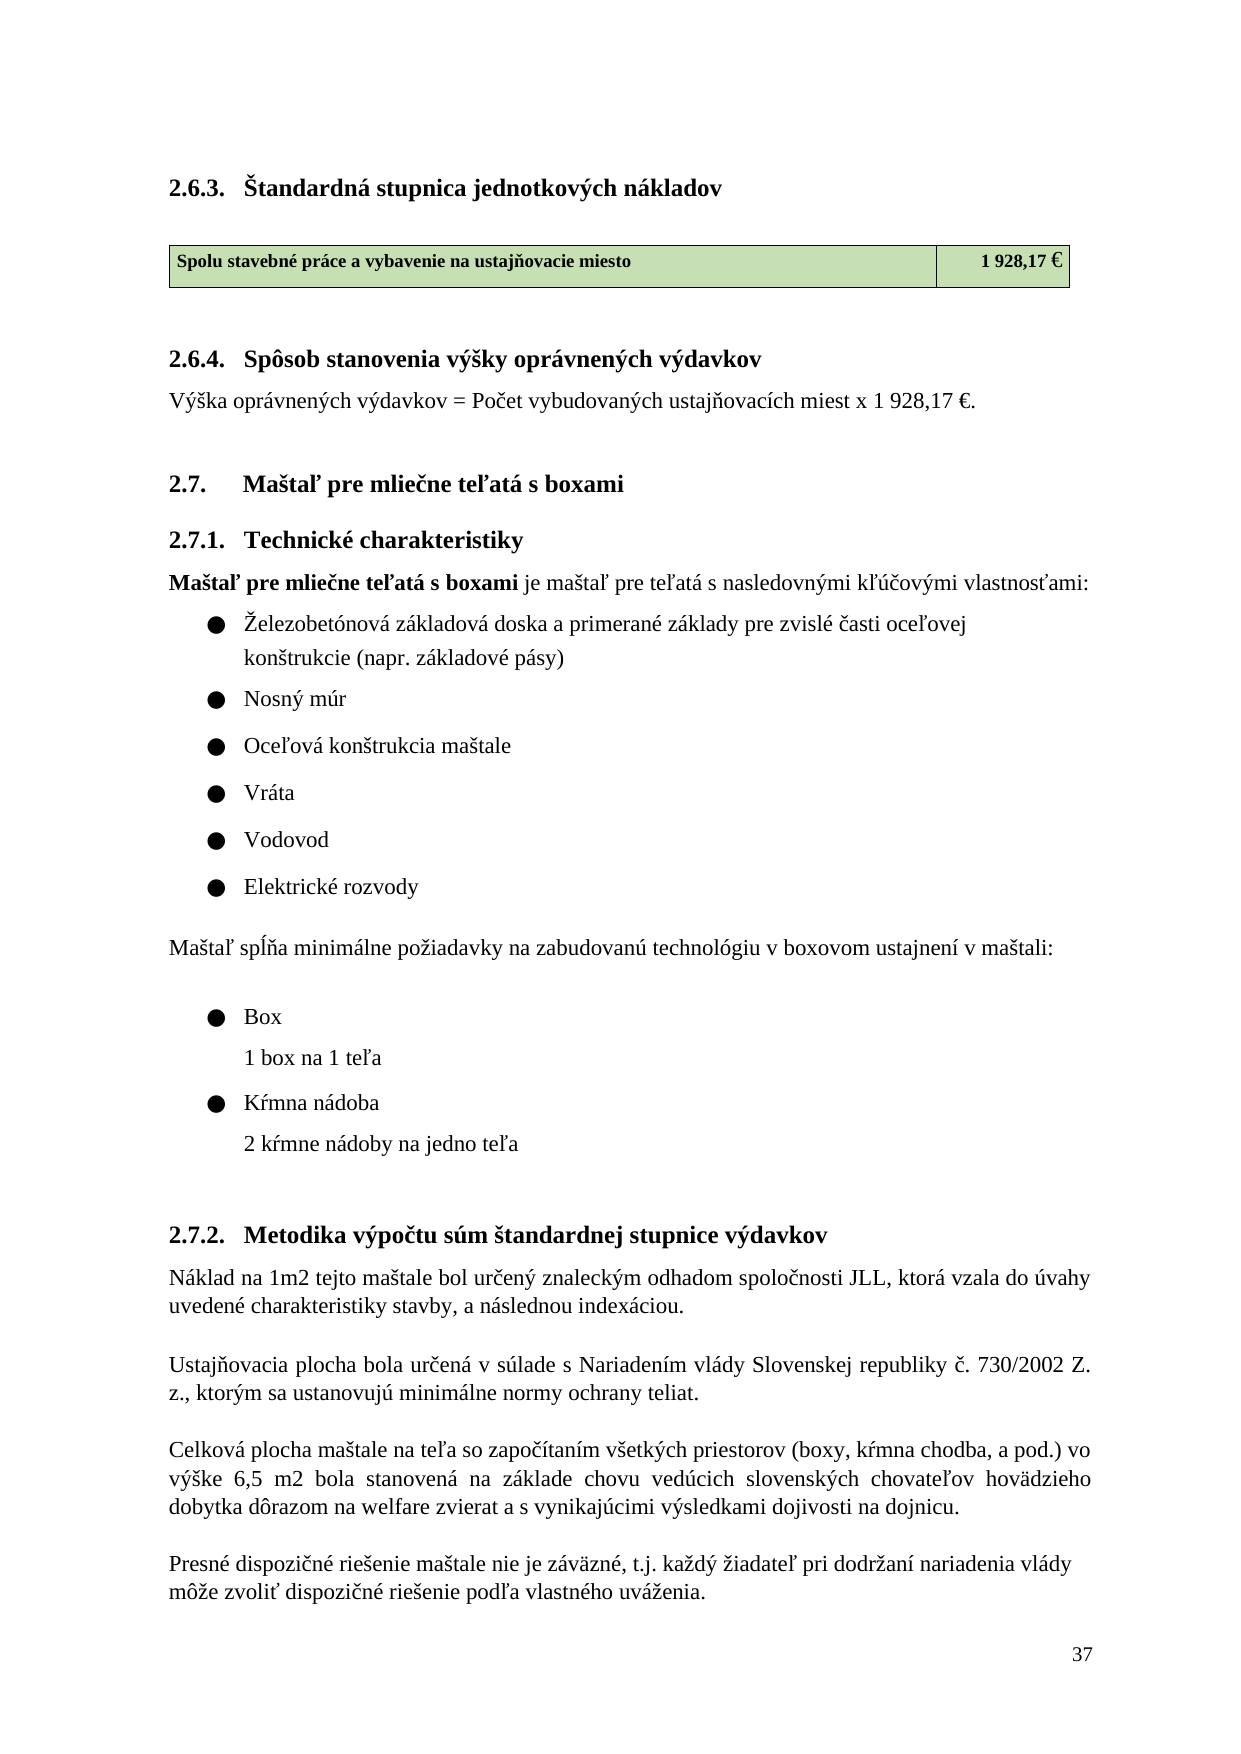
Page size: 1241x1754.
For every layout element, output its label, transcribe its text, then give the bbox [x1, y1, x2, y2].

text Maštaľ pre mliečne teľatá s boxami je maštaľ pre teľatá s nasledovnými kľúčovými vlastnosťami: [169, 569, 1093, 595]
list Nosný múr [206, 672, 1093, 719]
list Železobetónová základová doska a primerané základy pre zvislé časti oceľovej [206, 597, 1093, 644]
text konštrukcie (napr. základové pásy) [244, 644, 1093, 670]
text Ustajňovacia plocha bola určená v súlade s Nariadením vlády Slovenskej republiky č. 730/2002 Z. z., ktorým sa ustanovujú minimálne normy ochrany teliat. [169, 1351, 1093, 1406]
subtitle Metodika výpočtu súm štandardnej stupnice výdavkov [169, 1220, 1093, 1249]
subtitle Spôsob stanovenia výšky oprávnených výdavkov [169, 344, 1093, 372]
subtitle Maštaľ pre mliečne teľatá s boxami [169, 469, 1093, 498]
subtitle Technické charakteristiky [169, 525, 1093, 554]
text 1 box na 1 teľa [169, 1044, 1093, 1070]
text Presné dispozičné riešenie maštale nie je záväzné, t.j. každý žiadateľ pri dodržaní nariadenia vlády [169, 1550, 1093, 1576]
subtitle Štandardná stupnica jednotkových nákladov [169, 173, 1093, 201]
table_header 1 928,17 € [937, 246, 1069, 287]
list Box [206, 991, 1093, 1038]
list Kŕmna nádoba [206, 1076, 1093, 1123]
text Maštaľ spĺňa minimálne požiadavky na zabudovanú technológiu v boxovom ustajnení v maštali: [169, 934, 1093, 960]
text Celková plocha maštale na teľa so započítaním všetkých priestorov (boxy, kŕmna chodba, a pod.) vo výške 6,5 m2 bola stanovená na základe chovu vedúcich slovenských chovateľov hovädzieho dobytka dôrazom na welfare zvierat a s vynikajúcimi výsledkami dojivosti na dojnicu. [169, 1436, 1093, 1519]
list Vráta [206, 766, 1093, 813]
table_header Spolu stavebné práce a vybavenie na ustajňovacie miesto [170, 246, 936, 287]
text môže zvoliť dispozičné riešenie podľa vlastného uváženia. [169, 1578, 1093, 1605]
list Oceľová konštrukcia maštale [206, 719, 1093, 766]
text 2 kŕmne nádoby na jedno teľa [169, 1130, 1093, 1156]
text Náklad na 1m2 tejto maštale bol určený znaleckým odhadom spoločnosti JLL, ktorá vzala do úvahy uvedené charakteristiky stavby, a následnou indexáciou. [169, 1264, 1093, 1319]
list Elektrické rozvody [206, 860, 1093, 907]
list Vodovod [206, 813, 1093, 860]
text Výška oprávnených výdavkov = Počet vybudovaných ustajňovacích miest x 1 928,17 €. [169, 387, 1093, 413]
